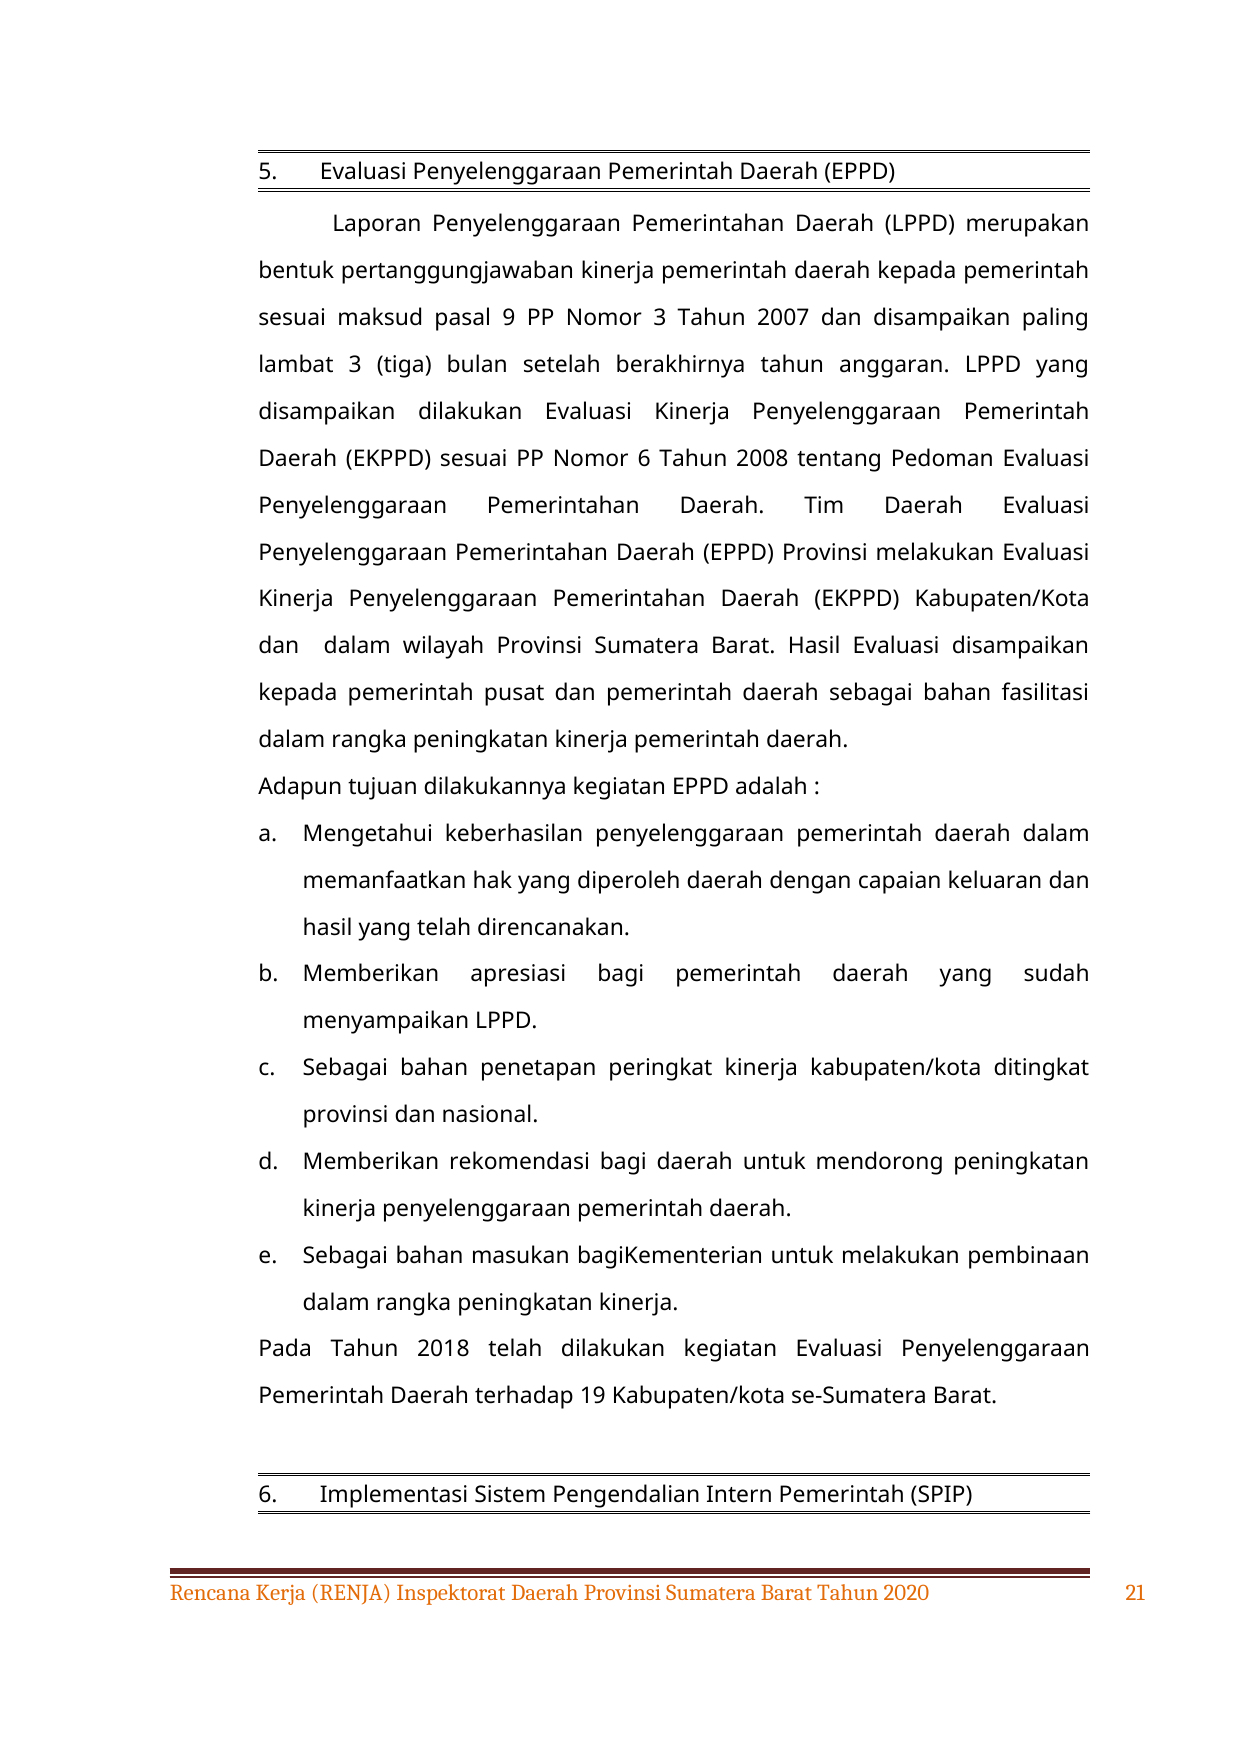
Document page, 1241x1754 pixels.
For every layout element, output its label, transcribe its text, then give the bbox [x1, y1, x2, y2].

list Sebagai bahan penetapan peringkat kinerja kabupaten/kota ditingkat provinsi dan nasional. [258, 1051, 1090, 1129]
list Implementasi Sistem Pengendalian Intern Pemerintah (SPIP) [258, 1476, 1090, 1511]
text Pada Tahun 2018 telah dilakukan kegiatan Evaluasi Penyelenggaraan Pemerintah Daerah terhadap 19 Kabupaten/kota se-Sumatera Barat. [258, 1332, 1090, 1410]
list Evaluasi Penyelenggaraan Pemerintah Daerah (EPPD) [258, 153, 1090, 188]
list Memberikan rekomendasi bagi daerah untuk mendorong peningkatan kinerja penyelenggaraan pemerintah daerah. [258, 1145, 1090, 1223]
list Memberikan apresiasi bagi pemerintah daerah yang sudah menyampaikan LPPD. [258, 957, 1090, 1035]
list Mengetahui keberhasilan penyelenggaraan pemerintah daerah dalam memanfaatkan hak yang diperoleh daerah dengan capaian keluaran dan hasil yang telah direncanakan. [258, 817, 1090, 942]
text Adapun tujuan dilakukannya kegiatan EPPD adalah : [258, 770, 1090, 801]
text Laporan Penyelenggaraan Pemerintahan Daerah (LPPD) merupakan bentuk pertanggungjawaban kinerja pemerintah daerah kepada pemerintah sesuai maksud pasal 9 PP Nomor 3 Tahun 2007 dan disampaikan paling lambat 3 (tiga) bulan setelah berakhirnya tahun anggaran. LPPD yang disampaikan dilakukan Evaluasi Kinerja Penyelenggaraan Pemerintah Daerah (EKPPD) sesuai PP Nomor 6 Tahun 2008 tentang Pedoman Evaluasi Penyelenggaraan Pemerintahan Daerah. Tim Daerah Evaluasi Penyelenggaraan Pemerintahan Daerah (EPPD) Provinsi melakukan Evaluasi Kinerja Penyelenggaraan Pemerintahan Daerah (EKPPD) Kabupaten/Kota dan dalam wilayah Provinsi Sumatera Barat. Hasil Evaluasi disampaikan kepada pemerintah pusat dan pemerintah daerah sebagai bahan fasilitasi dalam rangka peningkatan kinerja pemerintah daerah. [258, 207, 1090, 754]
list Sebagai bahan masukan bagiKementerian untuk melakukan pembinaan dalam rangka peningkatan kinerja. [258, 1238, 1090, 1317]
